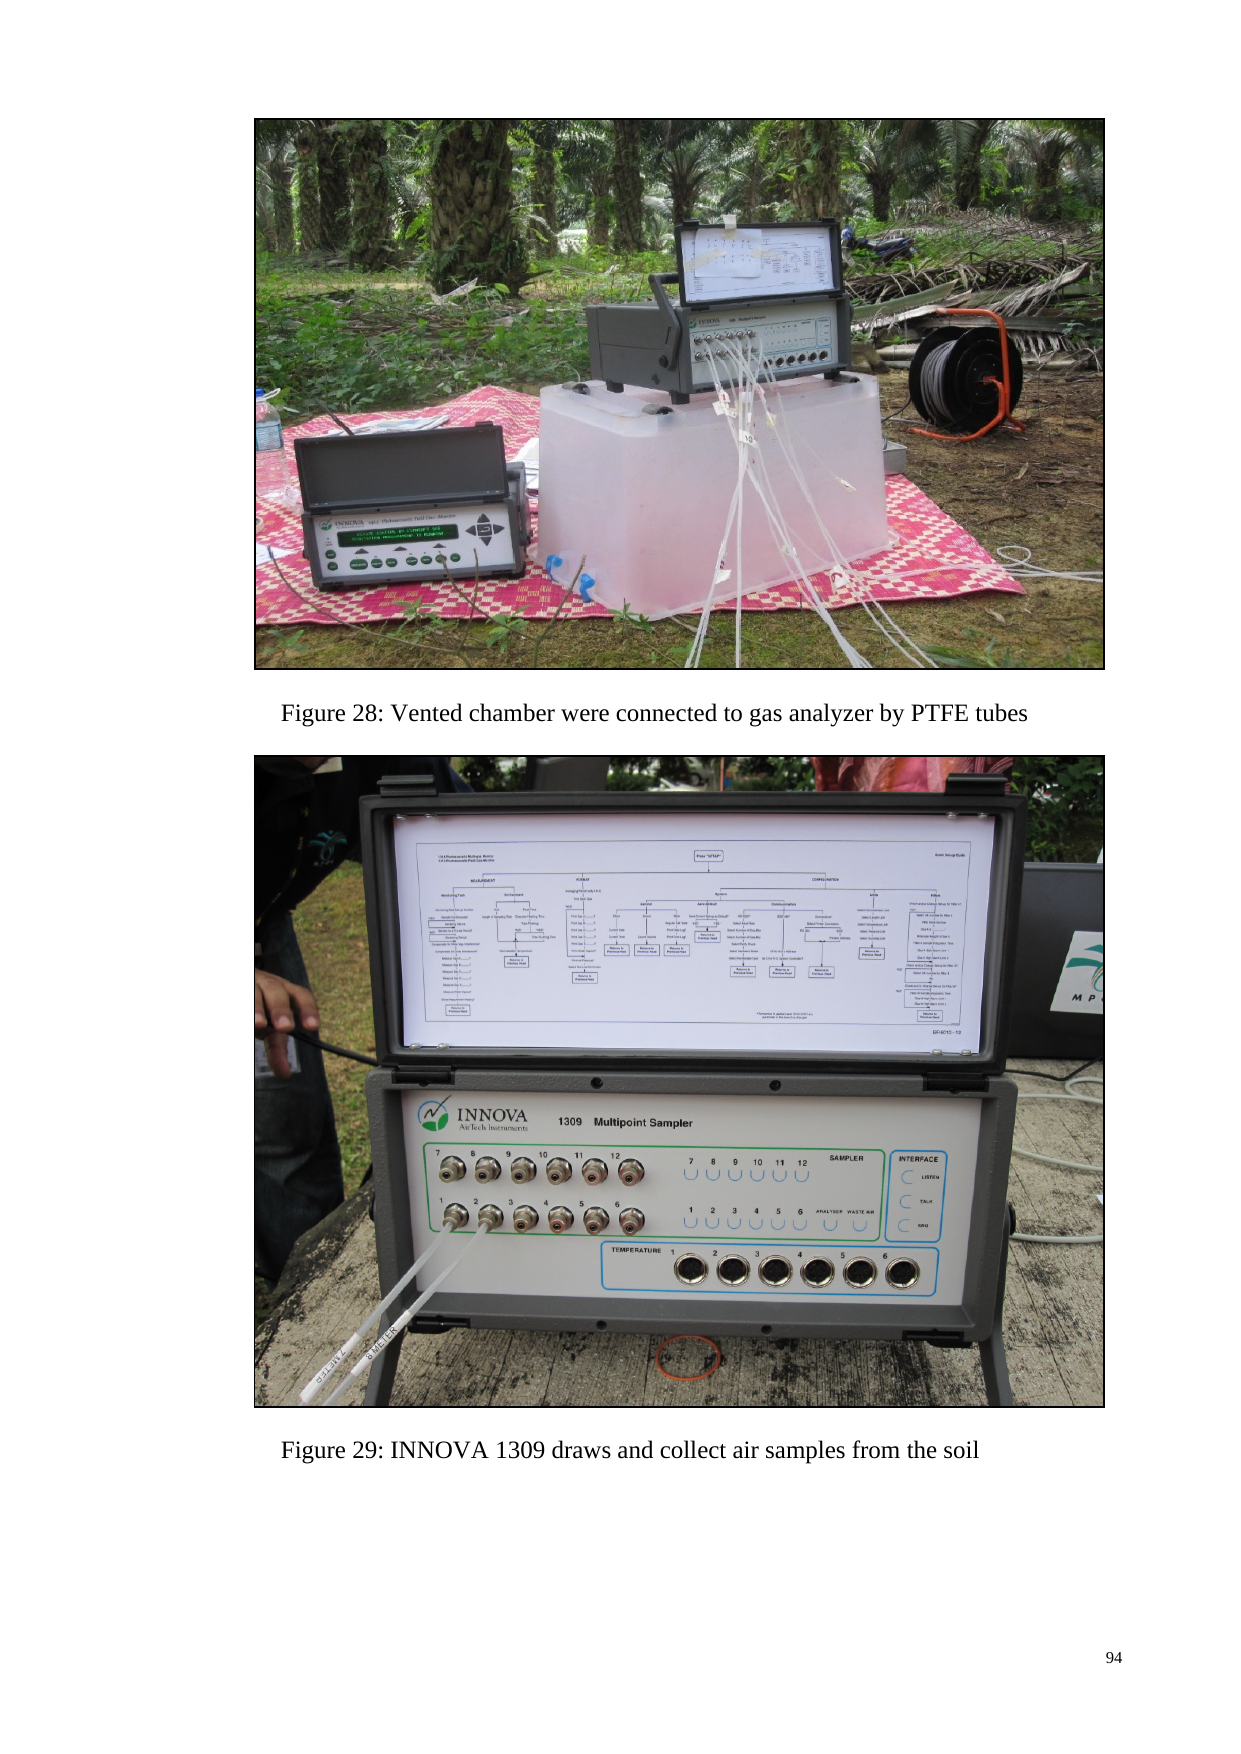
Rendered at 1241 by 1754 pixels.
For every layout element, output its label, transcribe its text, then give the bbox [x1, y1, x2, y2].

list Figure 29: INNOVA 1309 draws and collect air samples from the soil [236, 1436, 1122, 1464]
list Figure 28: Vented chamber were connected to gas analyzer by PTFE tubes [236, 698, 1122, 726]
picture [256, 120, 1103, 668]
picture [255, 757, 1103, 1406]
